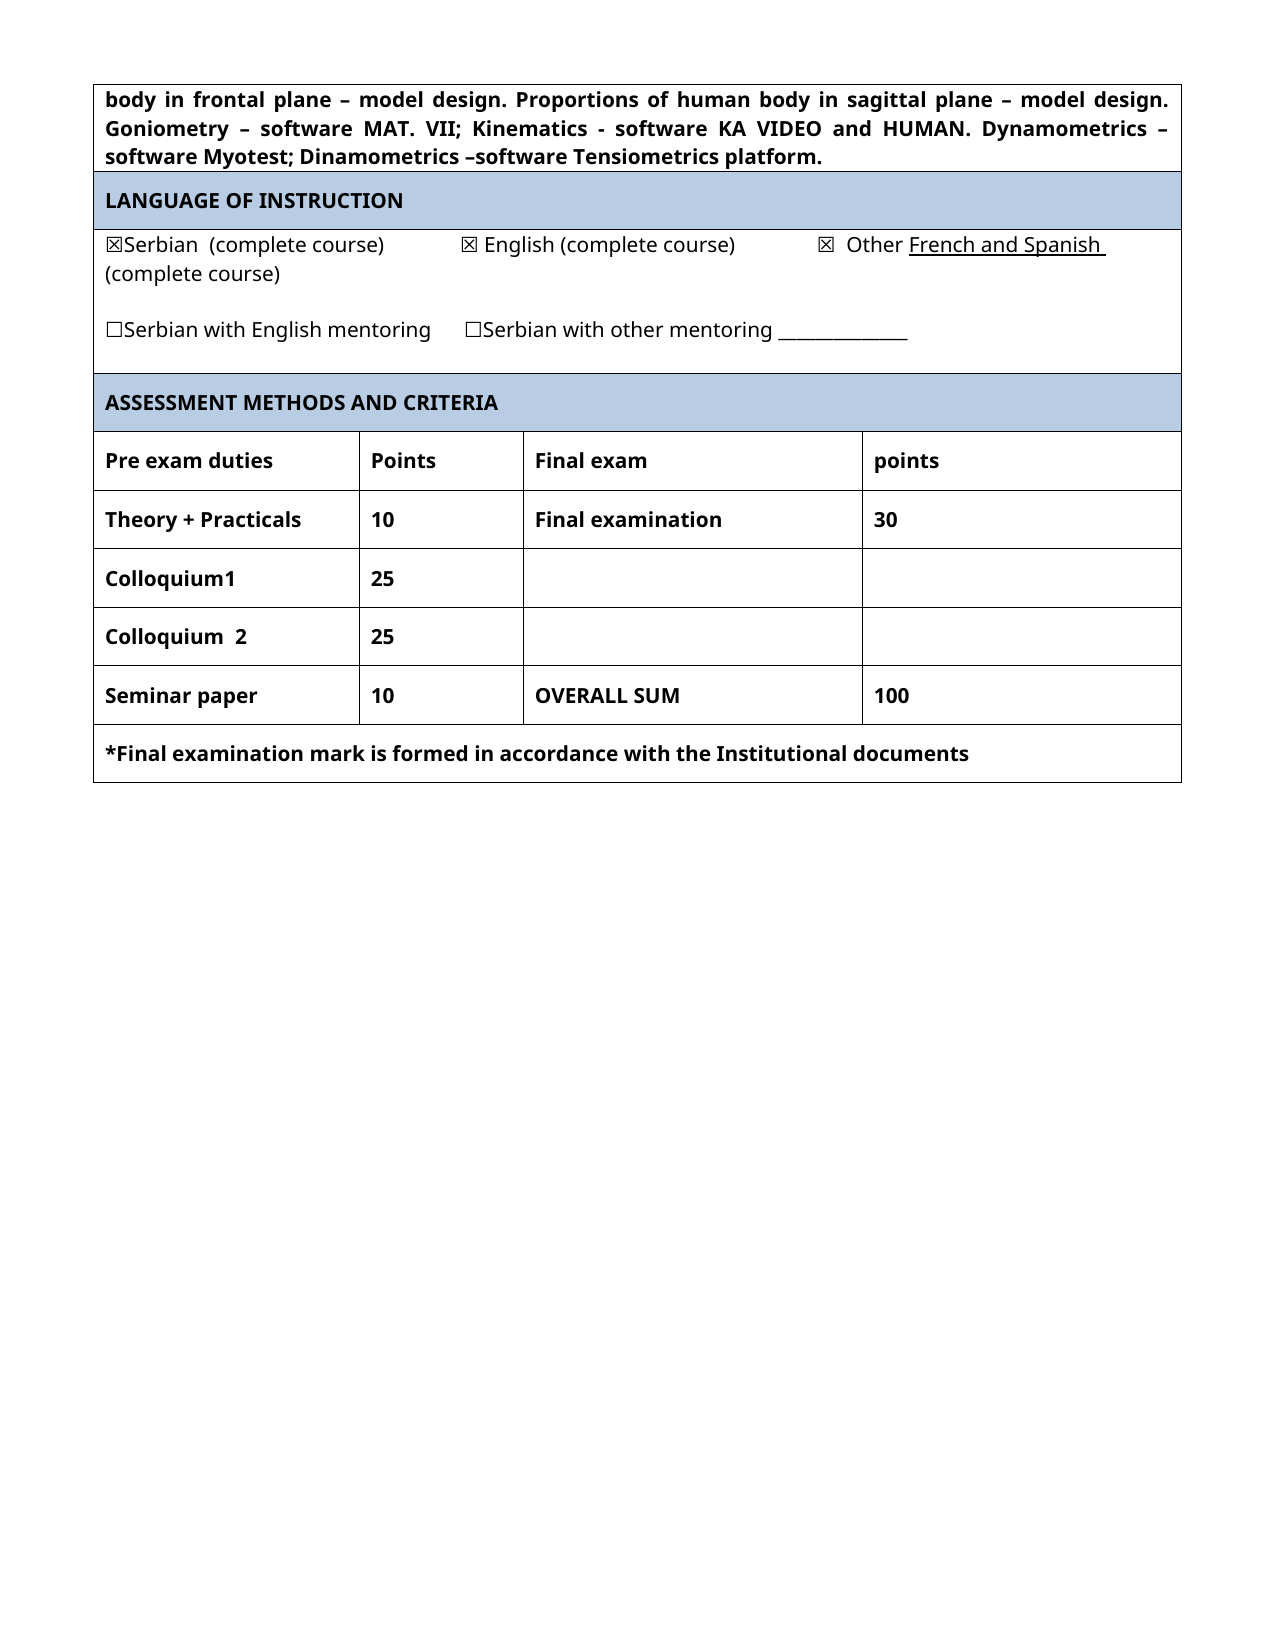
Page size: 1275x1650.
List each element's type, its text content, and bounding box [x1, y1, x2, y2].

table_cell 10 [360, 666, 523, 724]
table_cell [863, 549, 1181, 607]
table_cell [94, 85, 1181, 171]
table_cell Final exam [524, 432, 862, 489]
table_cell Seminar paper [94, 666, 359, 724]
table_cell Pre exam duties [94, 432, 359, 489]
table_cell Points [360, 432, 523, 489]
table_cell points [863, 432, 1181, 489]
table_cell Final examination [524, 491, 862, 548]
table_cell [524, 549, 862, 607]
table_cell OVERALL SUM [524, 666, 862, 724]
table_cell ASSESSMENT METHODS AND CRITERIA [94, 374, 1181, 431]
table_cell [863, 608, 1181, 665]
table_cell Serbian (complete course) English (complete course) Other French and Spanish (complete course) Serbian with English mentoring Serbian with other mentoring ______________ [94, 230, 1181, 372]
table_cell 25 [360, 549, 523, 607]
table_cell 100 [863, 666, 1181, 724]
table_cell Colloquium 2 [94, 608, 359, 665]
table_cell 30 [863, 491, 1181, 548]
table_cell 25 [360, 608, 523, 665]
table_cell 10 [360, 491, 523, 548]
table_cell Colloquium1 [94, 549, 359, 607]
table_cell [524, 608, 862, 665]
table_cell LANGUAGE OF INSTRUCTION [94, 172, 1181, 229]
table_cell *Final examination mark is formed in accordance with the Institutional documents [94, 725, 1181, 782]
table_cell Theory + Practicals [94, 491, 359, 548]
